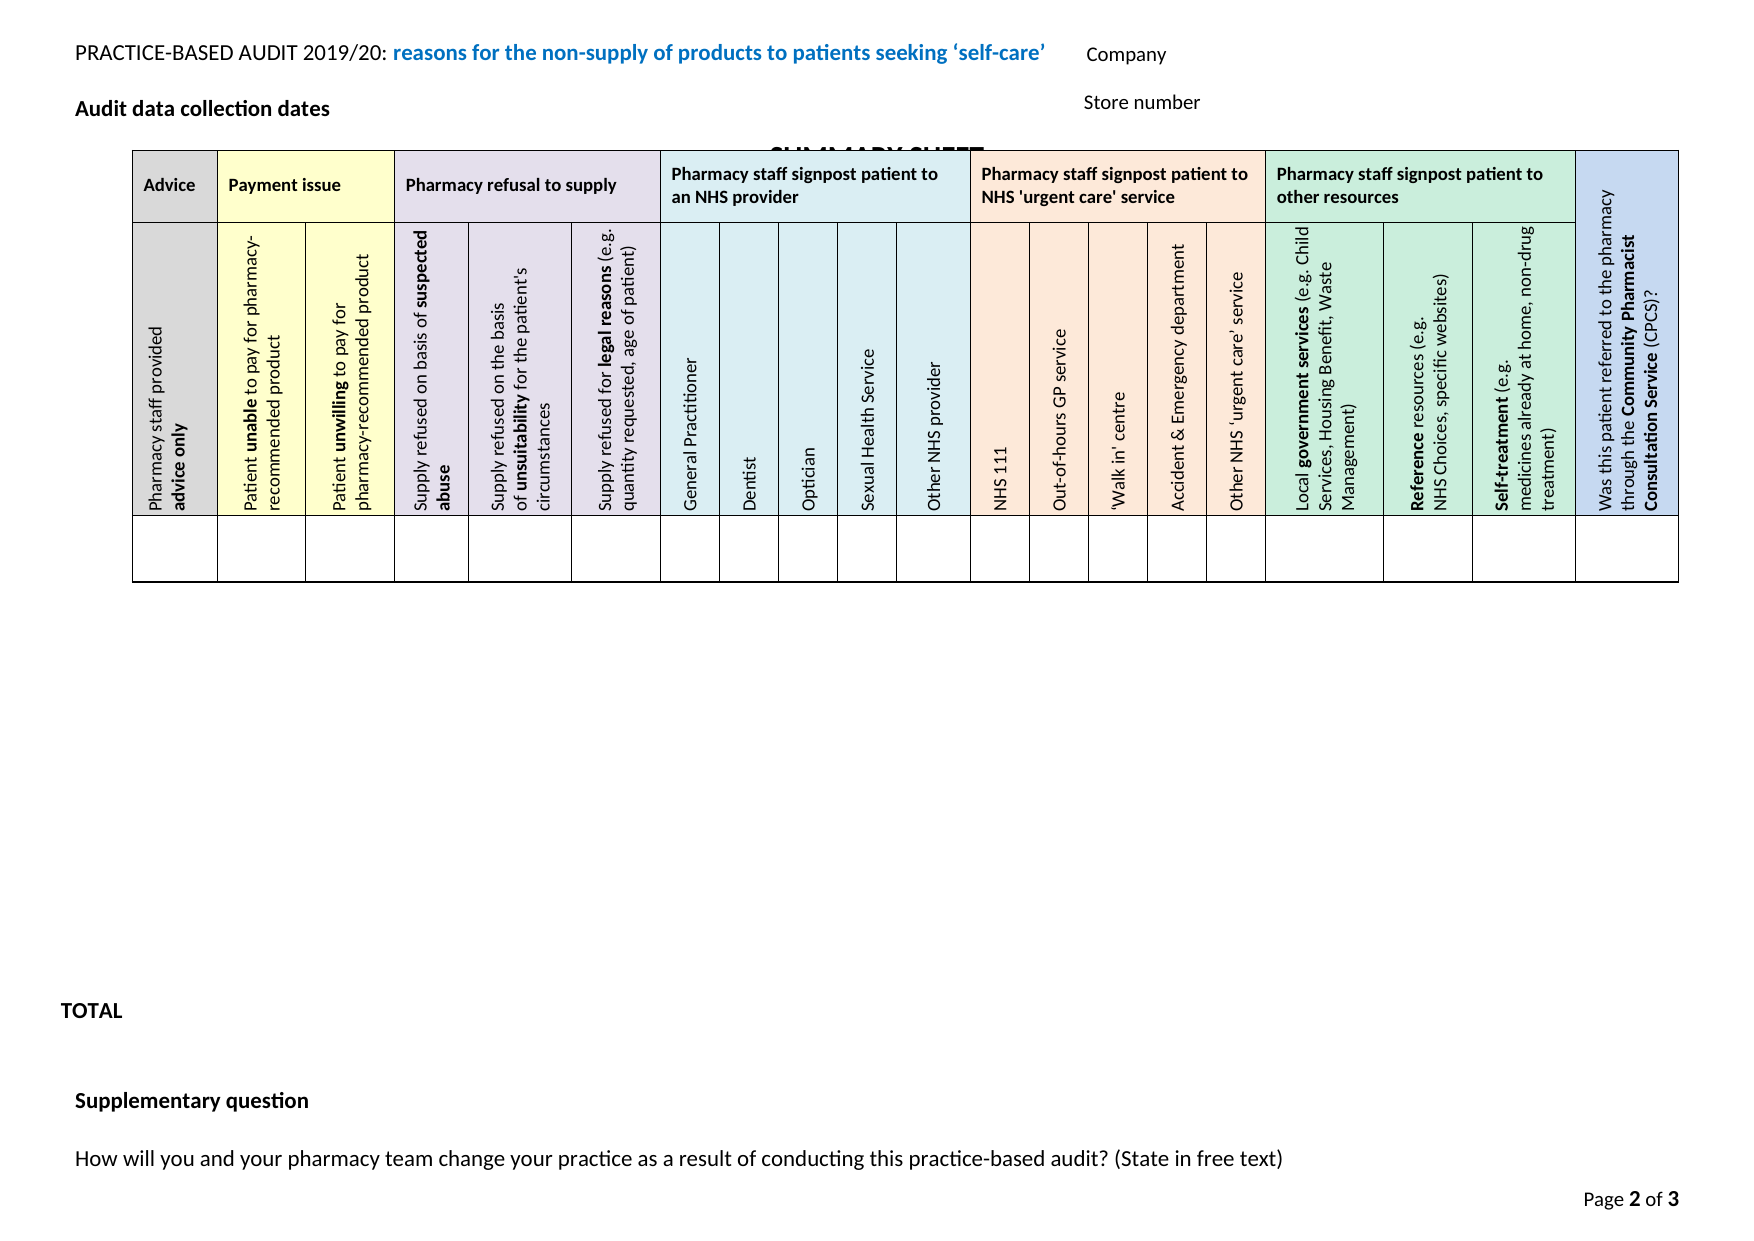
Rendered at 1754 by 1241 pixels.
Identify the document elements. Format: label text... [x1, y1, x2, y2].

table_cell [1384, 516, 1472, 581]
table_cell [1576, 516, 1678, 581]
table_cell Sexual Health Service [838, 223, 896, 515]
table_cell Dentist [720, 223, 778, 515]
table_cell Supply refused for legal reasons (e.g. quantity requested, age of patient) [572, 223, 660, 515]
table_header Was this patient referred to the pharmacy through the Community Pharmacist Consultation Service (CPCS)? [1576, 151, 1678, 515]
table_cell [971, 516, 1029, 581]
table_cell Pharmacy staff provided advice only [133, 223, 217, 515]
table_cell Optician [779, 223, 837, 515]
table_header Pharmacy staff signpost patient to other resources [1266, 151, 1575, 222]
table_cell [133, 516, 217, 581]
table_cell [838, 516, 896, 581]
table_cell Local government services (e.g. Child Services, Housing Benefit, Waste Management) [1266, 223, 1383, 515]
text Supplementary question [75, 1086, 1679, 1114]
table_cell [1030, 516, 1088, 581]
text How will you and your pharmacy team change your practice as a result of conducting this practice-based audit? (State in free text) [75, 1144, 1679, 1172]
table_header Pharmacy refusal to supply [395, 151, 660, 222]
table_cell Other NHS provider [897, 223, 970, 515]
table_header Advice [133, 151, 217, 222]
table_cell Patient unwilling to pay for pharmacy-recommended product [306, 223, 394, 515]
table_cell [1148, 516, 1206, 581]
table_cell [306, 516, 394, 581]
table_cell [1089, 516, 1147, 581]
table_cell [1473, 516, 1575, 581]
table_cell Patient unable to pay for pharmacy-recommended product [218, 223, 305, 515]
table_header Pharmacy staff signpost patient to an NHS provider [661, 151, 970, 222]
table_cell [572, 516, 660, 581]
table_cell Accident & Emergency department [1148, 223, 1206, 515]
table_cell [395, 516, 468, 581]
table_cell Supply refused on basis of suspected abuse [395, 223, 468, 515]
table_cell [1266, 516, 1383, 581]
table_cell [661, 516, 719, 581]
table_cell [779, 516, 837, 581]
table_cell Other NHS ‘urgent care’ service [1207, 223, 1265, 515]
table_cell [897, 516, 970, 581]
table_header Pharmacy staff signpost patient to NHS 'urgent care' service [971, 151, 1265, 222]
table_cell [469, 516, 571, 581]
table_cell ‘Walk in' centre [1089, 223, 1147, 515]
table_cell [720, 516, 778, 581]
table_header Payment issue [218, 151, 394, 222]
table_cell NHS 111 [971, 223, 1029, 515]
table_cell Self-treatment (e.g. medicines already at home, non-drug treatment) [1473, 223, 1575, 515]
table_cell [218, 516, 305, 581]
table_cell Out-of-hours GP service [1030, 223, 1088, 515]
table_cell Supply refused on the basis of unsuitability for the patient's circumstances [469, 223, 571, 515]
table_cell Reference resources (e.g. NHS Choices, specific websites) [1384, 223, 1472, 515]
table_cell General Practitioner [661, 223, 719, 515]
table_cell [1207, 516, 1265, 581]
